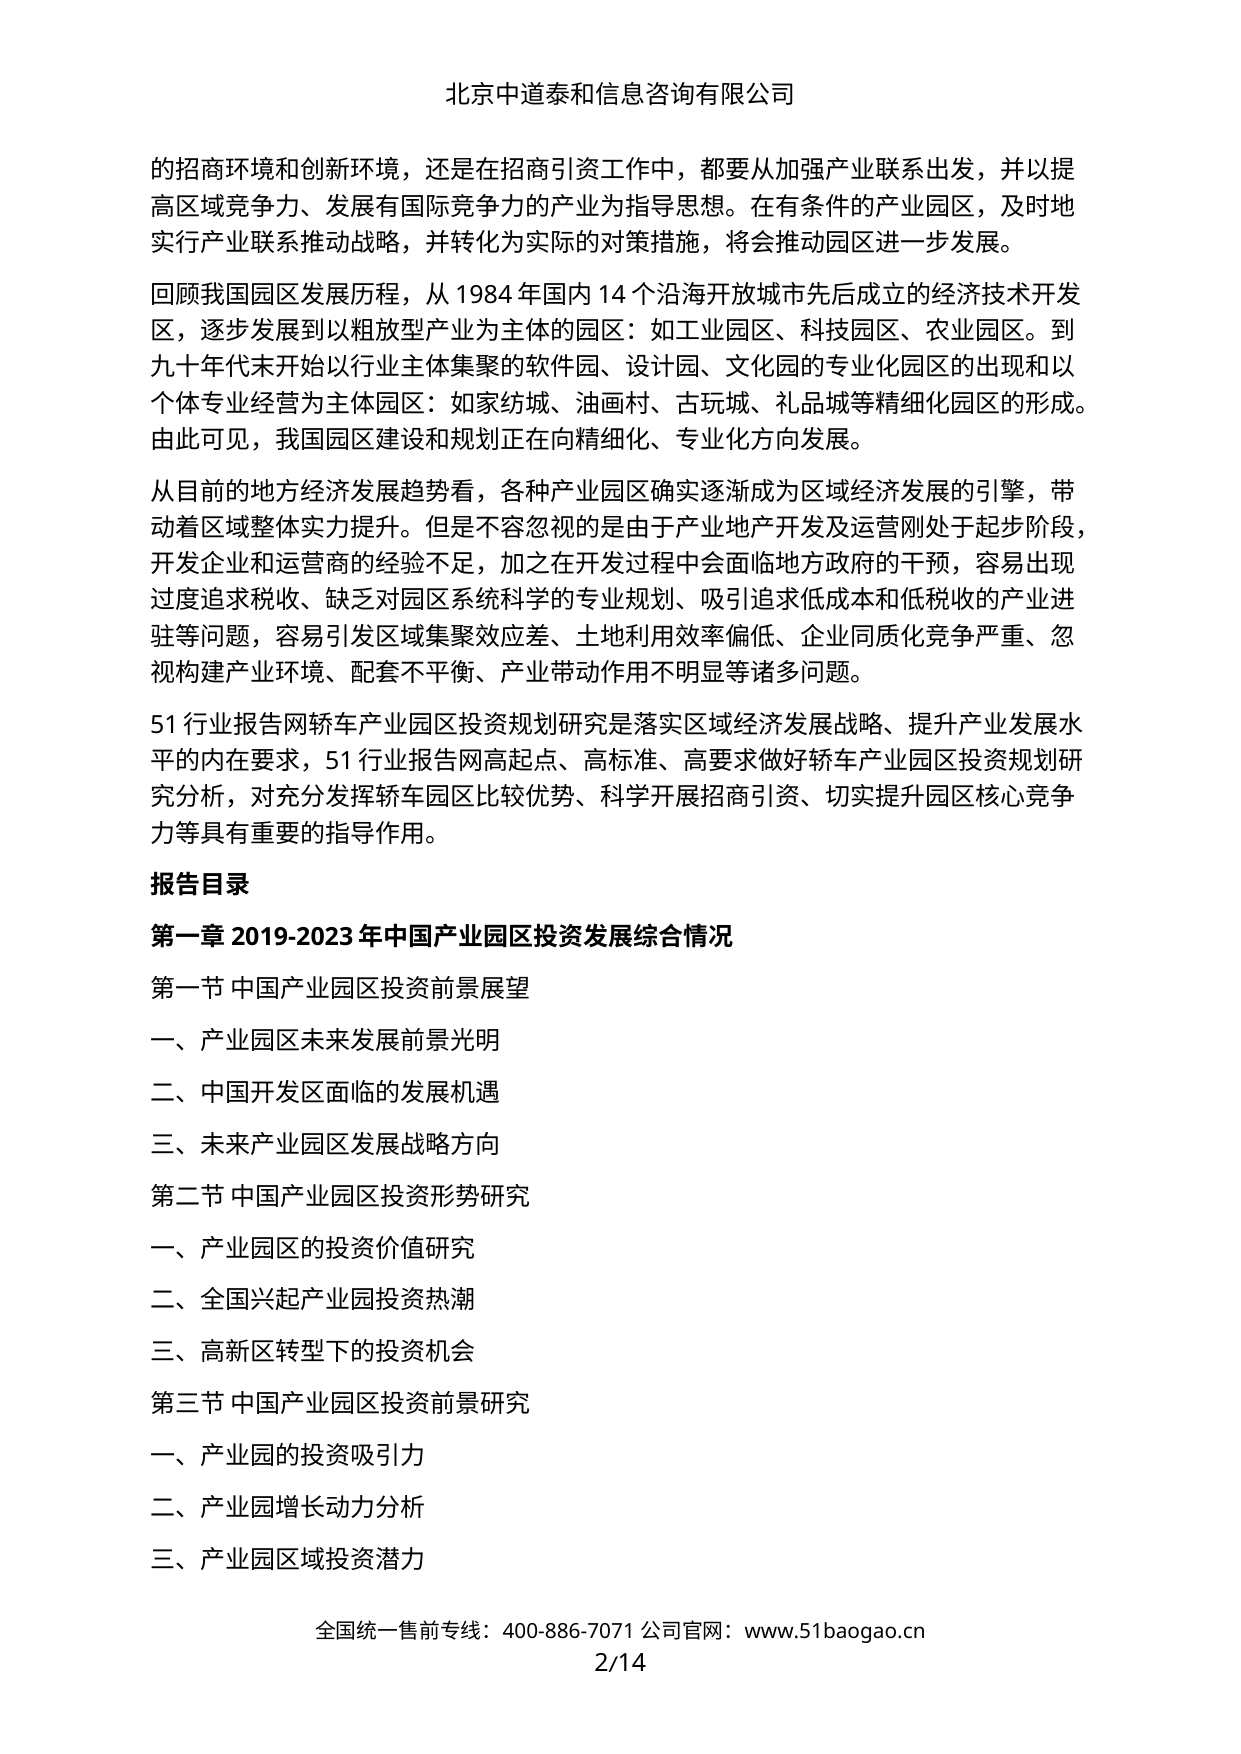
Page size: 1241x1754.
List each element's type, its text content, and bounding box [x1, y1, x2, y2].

text 第一章 2019-2023年中国产业园区投资发展综合情况 [150, 917, 1090, 953]
text 二、全国兴起产业园投资热潮 [150, 1280, 1090, 1316]
text 第三节 中国产业园区投资前景研究 [150, 1384, 1090, 1420]
text 51行业报告网轿车产业园区投资规划研究是落实区域经济发展战略、提升产业发展水平的内在要求，51行业报告网高起点、高标准、高要求做好轿车产业园区投资规划研究分析，对充分发挥轿车园区比较优势、科学开展招商引资、切实提升园区核心竞争力等具有重要的指导作用。 [150, 704, 1090, 849]
text 三、高新区转型下的投资机会 [150, 1332, 1090, 1368]
text 报告目录 [150, 865, 1090, 901]
text 一、产业园区的投资价值研究 [150, 1228, 1090, 1264]
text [150, 150, 1090, 259]
text 一、产业园的投资吸引力 [150, 1436, 1090, 1472]
text 一、产业园区未来发展前景光明 [150, 1021, 1090, 1057]
text 从目前的地方经济发展趋势看，各种产业园区确实逐渐成为区域经济发展的引擎，带动着区域整体实力提升。但是不容忽视的是由于产业地产开发及运营刚处于起步阶段，开发企业和运营商的经验不足，加之在开发过程中会面临地方政府的干预，容易出现过度追求税收、缺乏对园区系统科学的专业规划、吸引追求低成本和低税收的产业进驻等问题，容易引发区域集聚效应差、土地利用效率偏低、企业同质化竞争严重、忽视构建产业环境、配套不平衡、产业带动作用不明显等诸多问题。 [150, 471, 1090, 689]
text 第一节 中国产业园区投资前景展望 [150, 969, 1090, 1005]
text 三、未来产业园区发展战略方向 [150, 1124, 1090, 1161]
text 回顾我国园区发展历程，从1984年国内14个沿海开放城市先后成立的经济技术开发区，逐步发展到以粗放型产业为主体的园区：如工业园区、科技园区、农业园区。到九十年代末开始以行业主体集聚的软件园、设计园、文化园的专业化园区的出现和以个体专业经营为主体园区：如家纺城、油画村、古玩城、礼品城等精细化园区的形成。由此可见，我国园区建设和规划正在向精细化、专业化方向发展。 [150, 274, 1090, 456]
text 第二节 中国产业园区投资形势研究 [150, 1176, 1090, 1212]
text 二、产业园增长动力分析 [150, 1487, 1090, 1524]
text 三、产业园区域投资潜力 [150, 1539, 1090, 1576]
text 二、中国开发区面临的发展机遇 [150, 1072, 1090, 1109]
